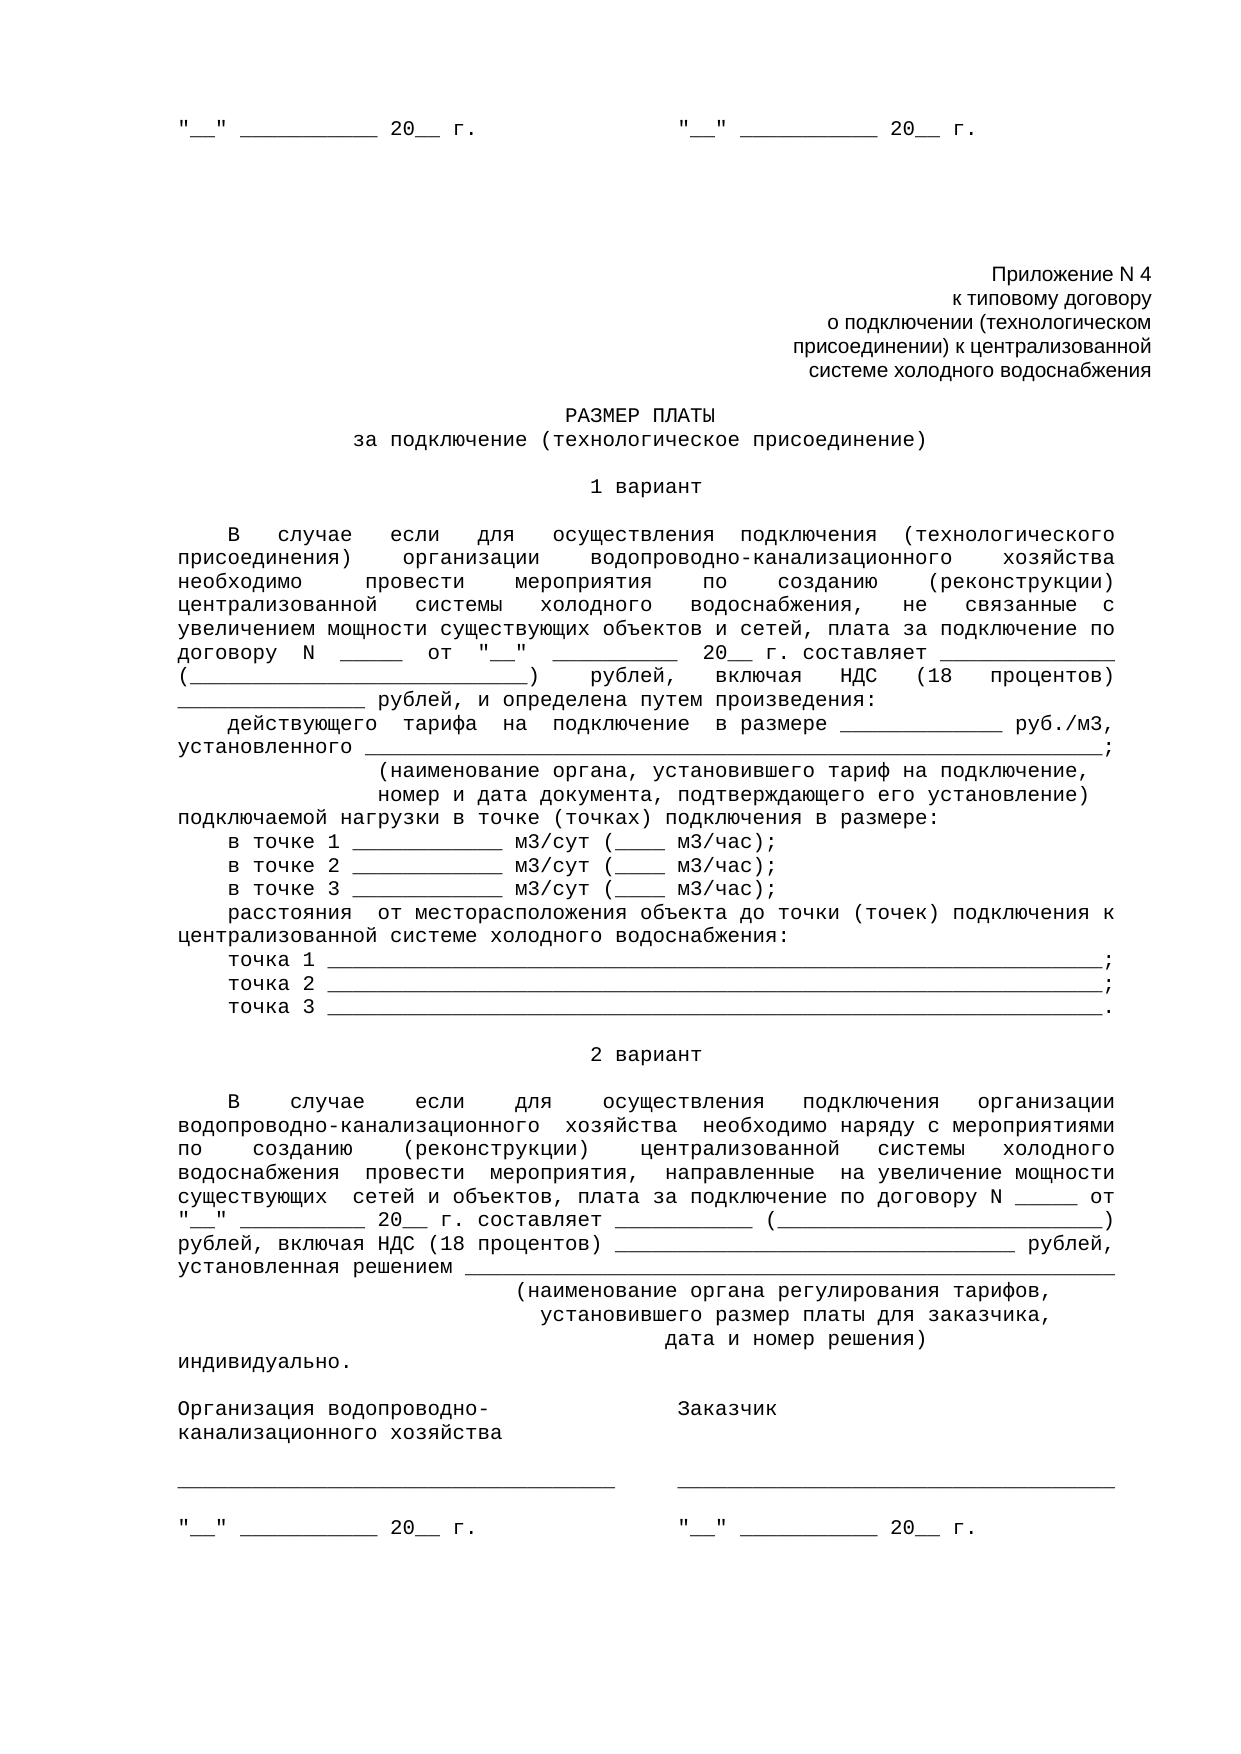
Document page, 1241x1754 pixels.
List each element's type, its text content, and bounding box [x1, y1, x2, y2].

text (наименование органа регулирования тарифов, [177, 1280, 1152, 1304]
text _______________ рублей, и определена путем произведения: [177, 689, 1152, 713]
text (наименование органа, установившего тариф на подключение, [177, 760, 1152, 784]
text "__" ___________ 20__ г. "__" ___________ 20__ г. [177, 118, 1152, 142]
text за подключение (технологическое присоединение) [177, 429, 1152, 453]
text установленная решением ____________________________________________________ [177, 1257, 1152, 1280]
text договору N _____ от "__" __________ 20__ г. составляет ______________ [177, 642, 1152, 665]
text подключаемой нагрузки в точке (точках) подключения в размере: [177, 807, 1152, 831]
text 2 вариант [177, 1044, 1152, 1067]
text В случае если для осуществления подключения (технологического [177, 523, 1152, 547]
text необходимо провести мероприятия по созданию (реконструкции) [177, 571, 1152, 594]
text к типовому договору [177, 286, 1152, 309]
text Приложение N 4 [177, 262, 1152, 286]
text в точке 1 ____________ м3/сут (____ м3/час); [177, 831, 1152, 854]
text о подключении (технологическом [177, 309, 1152, 333]
text централизованной системы холодного водоснабжения, не связанные с [177, 594, 1152, 618]
text установившего размер платы для заказчика, [177, 1304, 1152, 1327]
text "__" ___________ 20__ г. "__" ___________ 20__ г. [177, 1517, 1152, 1540]
text ___________________________________ ___________________________________ [177, 1469, 1152, 1493]
text в точке 2 ____________ м3/сут (____ м3/час); [177, 854, 1152, 878]
text РАЗМЕР ПЛАТЫ [177, 405, 1152, 429]
text в точке 3 ____________ м3/сут (____ м3/час); [177, 878, 1152, 902]
text системе холодного водоснабжения [177, 357, 1152, 381]
text точка 1 ______________________________________________________________; [177, 949, 1152, 973]
text водопроводно-канализационного хозяйства необходимо наряду с мероприятиями [177, 1115, 1152, 1138]
text точка 3 ______________________________________________________________. [177, 996, 1152, 1020]
text увеличением мощности существующих объектов и сетей, плата за подключение по [177, 618, 1152, 642]
text водоснабжения провести мероприятия, направленные на увеличение мощности [177, 1162, 1152, 1186]
text дата и номер решения) [177, 1327, 1152, 1351]
text точка 2 ______________________________________________________________; [177, 973, 1152, 996]
text "__" __________ 20__ г. составляет ___________ (__________________________) [177, 1209, 1152, 1233]
text существующих сетей и объектов, плата за подключение по договору N _____ от [177, 1186, 1152, 1209]
text Организация водопроводно- Заказчик [177, 1398, 1152, 1422]
text индивидуально. [177, 1351, 1152, 1375]
text расстояния от месторасположения объекта до точки (точек) подключения к [177, 902, 1152, 926]
text номер и дата документа, подтверждающего его установление) [177, 784, 1152, 807]
text присоединения) организации водопроводно-канализационного хозяйства [177, 547, 1152, 571]
text (___________________________) рублей, включая НДС (18 процентов) [177, 665, 1152, 689]
text по созданию (реконструкции) централизованной системы холодного [177, 1138, 1152, 1162]
text установленного ___________________________________________________________; [177, 736, 1152, 760]
text присоединении) к централизованной [177, 333, 1152, 357]
text 1 вариант [177, 476, 1152, 500]
text централизованной системе холодного водоснабжения: [177, 926, 1152, 949]
text канализационного хозяйства [177, 1422, 1152, 1446]
text действующего тарифа на подключение в размере _____________ руб./м3, [177, 713, 1152, 736]
text рублей, включая НДС (18 процентов) ________________________________ рублей, [177, 1233, 1152, 1257]
text В случае если для осуществления подключения организации [177, 1091, 1152, 1115]
